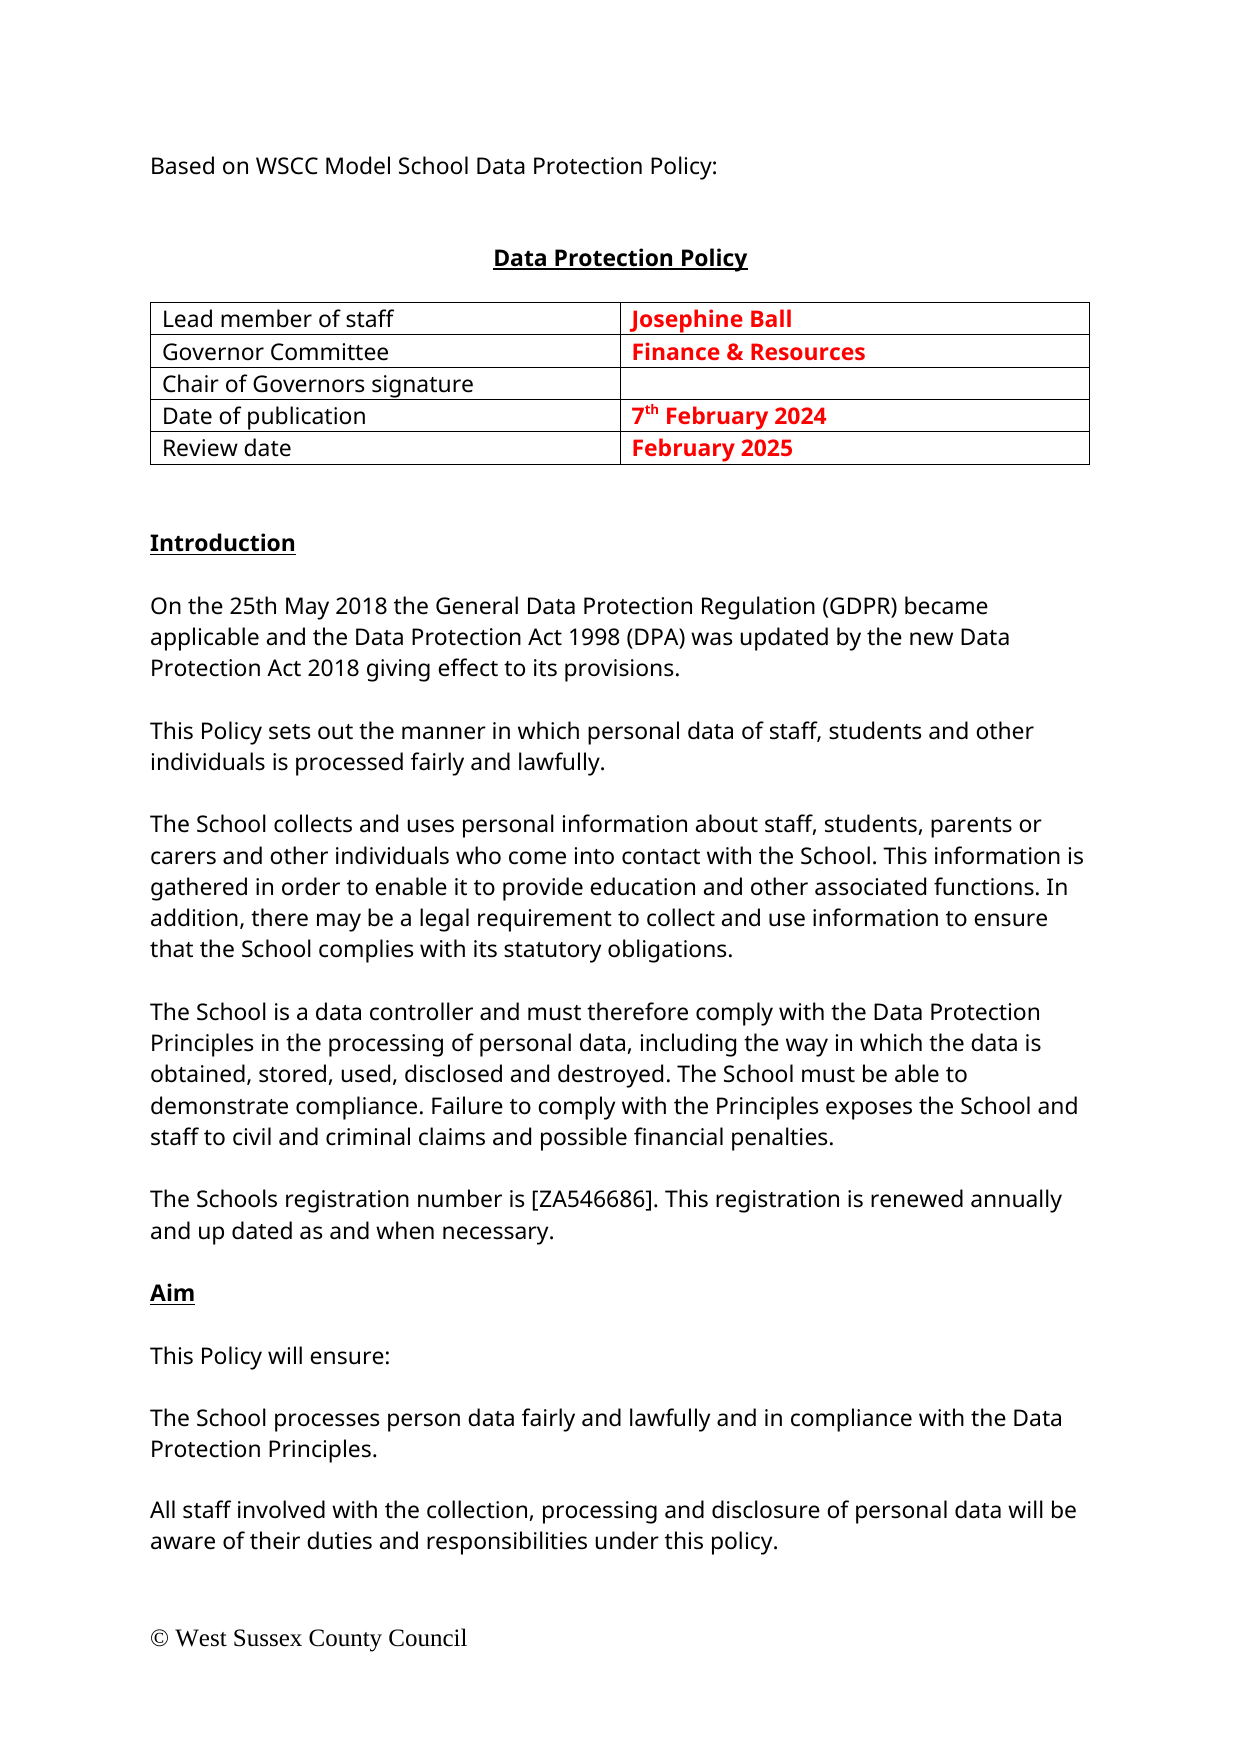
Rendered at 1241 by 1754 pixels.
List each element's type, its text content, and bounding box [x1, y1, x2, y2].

text The School processes person data fairly and lawfully and in compliance with the Data Protection Principles. [150, 1402, 1090, 1464]
table_cell February 2025 [621, 432, 1089, 463]
table_cell Finance & Resources [621, 335, 1089, 367]
text Data Protection Policy [150, 242, 1090, 273]
text Aim [150, 1277, 1090, 1308]
table_cell Date of publication [151, 400, 620, 431]
table_cell [621, 368, 1089, 399]
text The School is a data controller and must therefore comply with the Data Protection Principles in the processing of personal data, including the way in which the data is obtained, stored, used, disclosed and destroyed. The School must be able to demonstrate compliance. Failure to comply with the Principles exposes the School and staff to civil and criminal claims and possible financial penalties. [150, 996, 1090, 1152]
table_header Josephine Ball [621, 303, 1089, 334]
text The School collects and uses personal information about staff, students, parents or carers and other individuals who come into contact with the School. This information is gathered in order to enable it to provide education and other associated functions. In addition, there may be a legal requirement to collect and use information to ensure that the School complies with its statutory obligations. [150, 808, 1090, 964]
table_cell 7th February 2024 [621, 400, 1089, 431]
table_cell Chair of Governors signature [151, 368, 620, 399]
text The Schools registration number is [ZA546686]. This registration is renewed annually and up dated as and when necessary. [150, 1183, 1090, 1246]
text This Policy will ensure: [150, 1339, 1090, 1371]
text On the 25th May 2018 the General Data Protection Regulation (GDPR) became applicable and the Data Protection Act 1998 (DPA) was updated by the new Data Protection Act 2018 giving effect to its provisions. [150, 589, 1090, 683]
table_header Lead member of staff [151, 303, 620, 334]
text Based on WSCC Model School Data Protection Policy: [150, 150, 1090, 181]
text This Policy sets out the manner in which personal data of staff, students and other individuals is processed fairly and lawfully. [150, 714, 1090, 777]
text All staff involved with the collection, processing and disclosure of personal data will be aware of their duties and responsibilities under this policy. [150, 1494, 1090, 1556]
table_cell Governor Committee [151, 335, 620, 367]
text Introduction [150, 527, 1090, 558]
table_cell Review date [151, 432, 620, 463]
